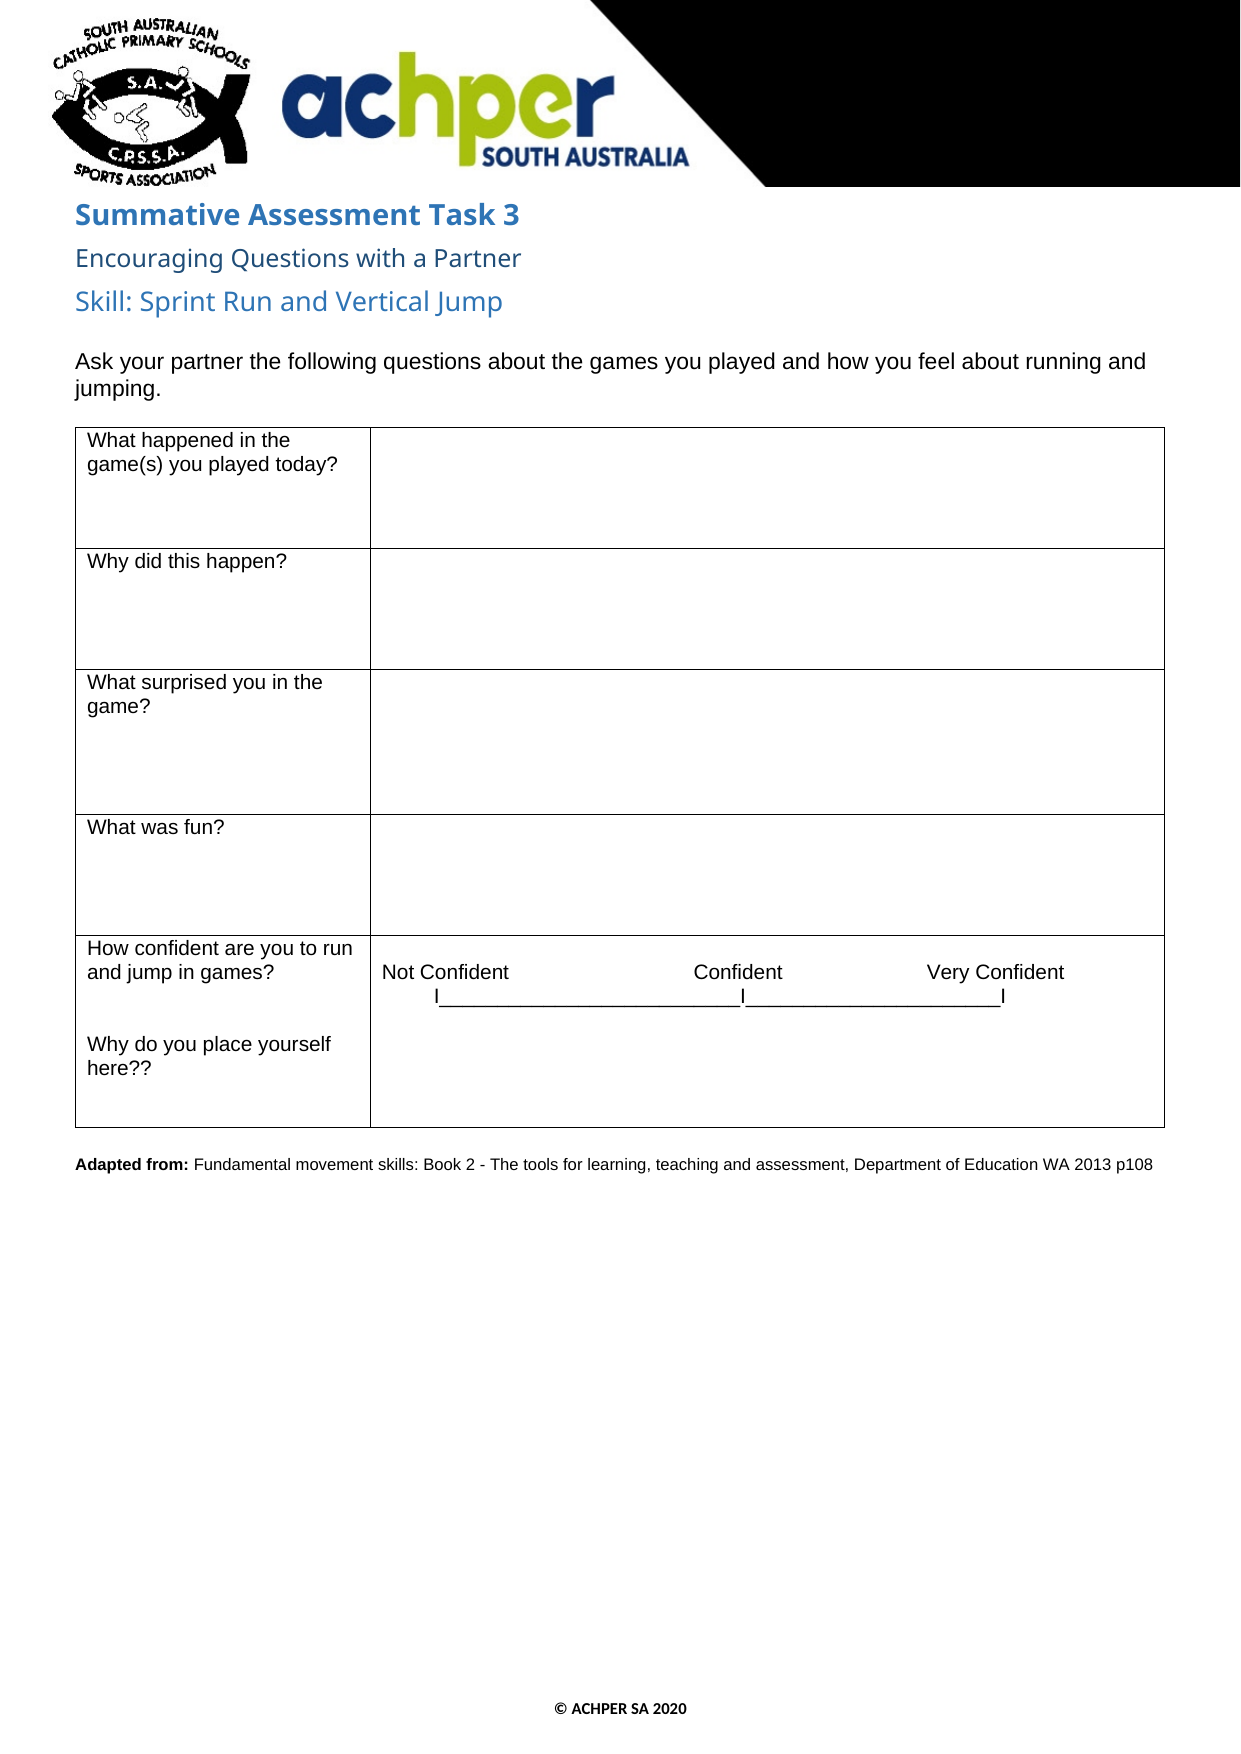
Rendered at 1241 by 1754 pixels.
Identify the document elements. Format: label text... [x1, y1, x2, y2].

table_cell [371, 815, 1164, 934]
subtitle Summative Assessment Task 3 [75, 79, 1165, 234]
table_cell [371, 549, 1164, 669]
table_cell Why did this happen? [76, 549, 370, 669]
text Adapted from: Fundamental movement skills: Book 2 - The tools for learning, teaching and assessment, Department of Education WA 2013 p108 [75, 1154, 1165, 1174]
text Ask your partner the following questions about the games you played and how you feel about running and jumping. [75, 348, 1165, 401]
table_header [371, 428, 1164, 548]
table_cell [371, 670, 1164, 814]
table_header What happened in the game(s) you played today? [76, 428, 370, 548]
table_cell How confident are you to run and jump in games? Why do you place yourself here?? [76, 936, 370, 1127]
subtitle Skill: Sprint Run and Vertical Jump [75, 282, 1165, 319]
picture [0, 0, 1241, 187]
table_cell What surprised you in the game? [76, 670, 370, 814]
table_cell What was fun? [76, 815, 370, 934]
subtitle Encouraging Questions with a Partner [75, 241, 1165, 275]
table_cell Not Confident Confident Very Confident I__________________________I______________________I [371, 936, 1164, 1127]
